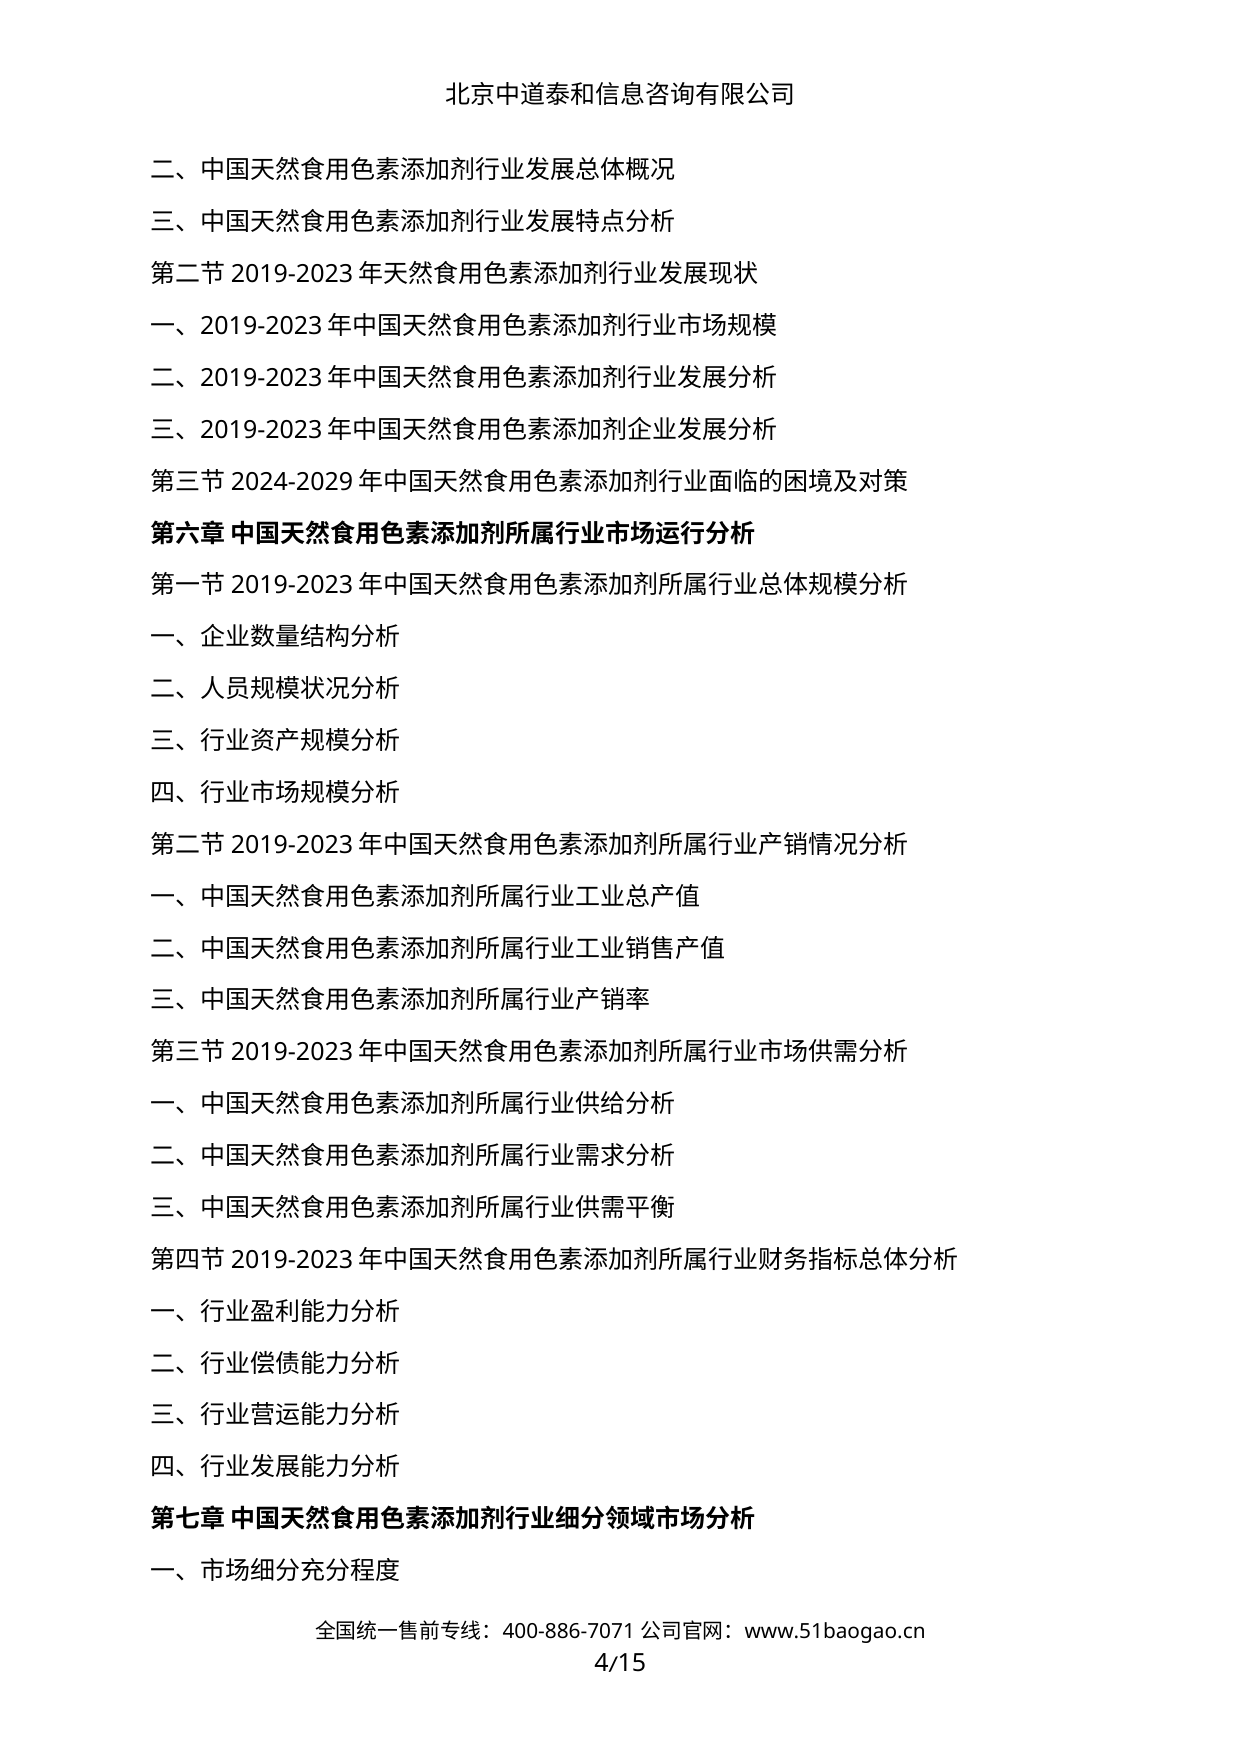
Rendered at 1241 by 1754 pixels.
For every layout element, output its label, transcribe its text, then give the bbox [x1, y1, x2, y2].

text 三、行业资产规模分析 [150, 721, 1090, 757]
text 第四节 2019-2023年中国天然食用色素添加剂所属行业财务指标总体分析 [150, 1239, 1090, 1276]
text 二、中国天然食用色素添加剂行业发展总体概况 [150, 150, 1090, 186]
text 三、行业营运能力分析 [150, 1395, 1090, 1431]
text 三、2019-2023年中国天然食用色素添加剂企业发展分析 [150, 409, 1090, 446]
text 二、2019-2023年中国天然食用色素添加剂行业发展分析 [150, 357, 1090, 394]
text 第二节 2019-2023年中国天然食用色素添加剂所属行业产销情况分析 [150, 824, 1090, 861]
text 一、2019-2023年中国天然食用色素添加剂行业市场规模 [150, 306, 1090, 342]
text 四、行业发展能力分析 [150, 1447, 1090, 1483]
text 一、行业盈利能力分析 [150, 1291, 1090, 1327]
text 第三节 2024-2029年中国天然食用色素添加剂行业面临的困境及对策 [150, 461, 1090, 497]
text 二、人员规模状况分析 [150, 669, 1090, 705]
text 二、行业偿债能力分析 [150, 1343, 1090, 1379]
text 第六章 中国天然食用色素添加剂所属行业市场运行分析 [150, 513, 1090, 549]
text 二、中国天然食用色素添加剂所属行业需求分析 [150, 1136, 1090, 1172]
text 二、中国天然食用色素添加剂所属行业工业销售产值 [150, 928, 1090, 964]
text 四、行业市场规模分析 [150, 772, 1090, 809]
text 三、中国天然食用色素添加剂所属行业产销率 [150, 980, 1090, 1016]
text 一、中国天然食用色素添加剂所属行业供给分析 [150, 1084, 1090, 1120]
text 第二节 2019-2023年天然食用色素添加剂行业发展现状 [150, 254, 1090, 290]
text 第一节 2019-2023年中国天然食用色素添加剂所属行业总体规模分析 [150, 565, 1090, 601]
text 一、中国天然食用色素添加剂所属行业工业总产值 [150, 876, 1090, 912]
text 第七章 中国天然食用色素添加剂行业细分领域市场分析 [150, 1499, 1090, 1535]
text 一、市场细分充分程度 [150, 1551, 1090, 1587]
text 一、企业数量结构分析 [150, 617, 1090, 653]
text 第三节 2019-2023年中国天然食用色素添加剂所属行业市场供需分析 [150, 1032, 1090, 1068]
text 三、中国天然食用色素添加剂所属行业供需平衡 [150, 1187, 1090, 1224]
text 三、中国天然食用色素添加剂行业发展特点分析 [150, 202, 1090, 238]
